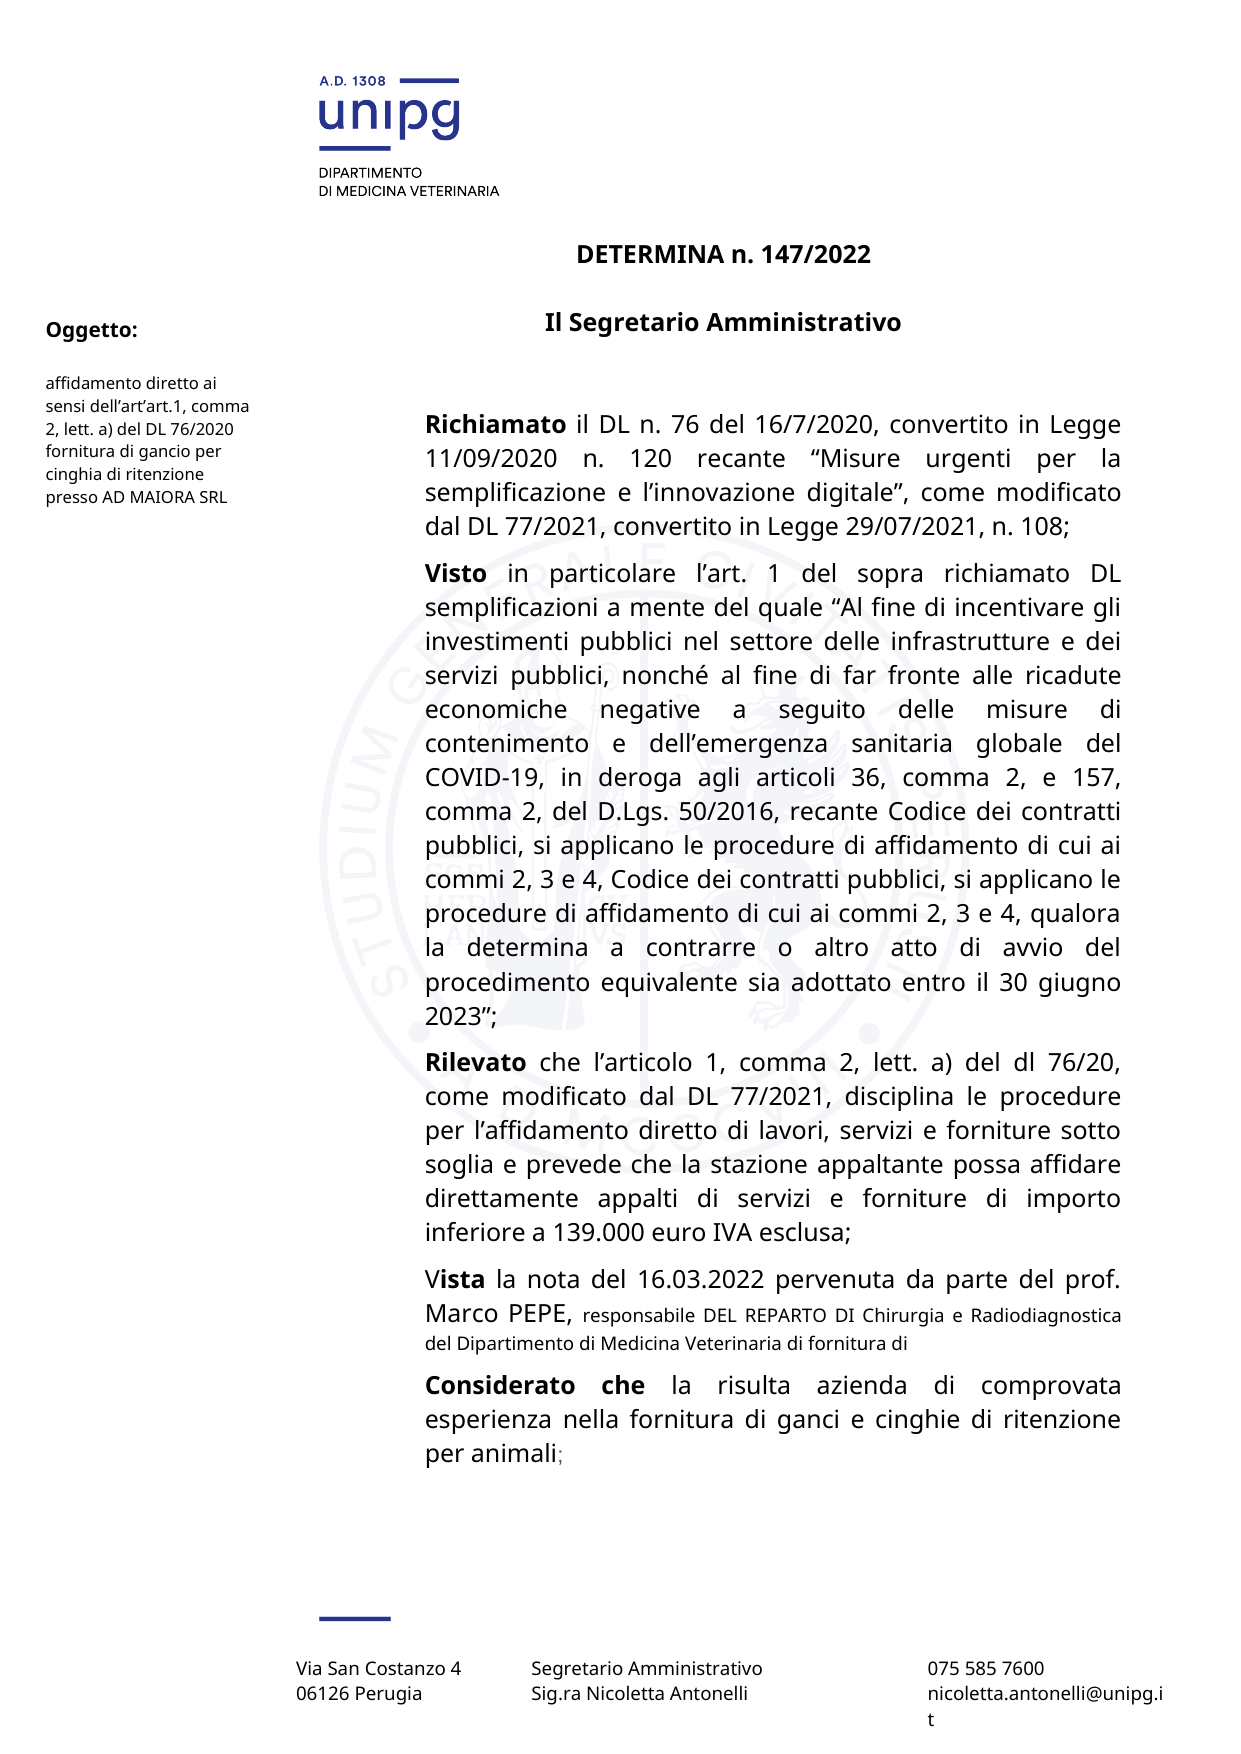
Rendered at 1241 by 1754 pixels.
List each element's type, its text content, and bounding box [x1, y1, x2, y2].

text Oggetto: [45, 315, 258, 343]
text DETERMINA n. 147/2022 [325, 236, 1122, 270]
text Visto in particolare l’art. 1 del sopra richiamato DL semplificazioni a mente del quale “Al fine di incentivare gli investimenti pubblici nel settore delle infrastrutture e dei servizi pubblici, nonché al fine di far fronte alle ricadute economiche negative a seguito delle misure di contenimento e dell’emergenza sanitaria globale del COVID-19, in deroga agli articoli 36, comma 2, e 157, comma 2, del D.Lgs. 50/2016, recante Codice dei contratti pubblici, si applicano le procedure di affidamento di cui ai commi 2, 3 e 4, Codice dei contratti pubblici, si applicano le procedure di affidamento di cui ai commi 2, 3 e 4, qualora la determina a contrarre o altro atto di avvio del procedimento equivalente sia adottato entro il 30 giugno 2023”; [266, 555, 1122, 1032]
text Vista la nota del 16.03.2022 pervenuta da parte del prof. Marco PEPE, responsabile DEL REPARTO DI Chirurgia e Radiodiagnostica del Dipartimento di Medicina Veterinaria di fornitura di [266, 1262, 1122, 1355]
picture [23, 0, 1241, 1726]
text Il Segretario Amministrativo [325, 304, 1122, 338]
text Richiamato il DL n. 76 del 16/7/2020, convertito in Legge 11/09/2020 n. 120 recante “Misure urgenti per la semplificazione e l’innovazione digitale”, come modificato dal DL 77/2021, convertito in Legge 29/07/2021, n. 108; [266, 407, 1122, 543]
text Rilevato che l’articolo 1, comma 2, lett. a) del dl 76/20, come modificato dal DL 77/2021, disciplina le procedure per l’affidamento diretto di lavori, servizi e forniture sotto soglia e prevede che la stazione appaltante possa affidare direttamente appalti di servizi e forniture di importo inferiore a 139.000 euro IVA esclusa; [266, 1045, 1122, 1249]
text affidamento diretto ai sensi dell’art’art.1, comma 2, lett. a) del DL 76/2020 fornitura di gancio per cinghia di ritenzione presso AD MAIORA SRL [45, 372, 258, 508]
text Considerato che la risulta azienda di comprovata esperienza nella fornitura di ganci e cinghie di ritenzione per animali; [266, 1368, 1122, 1470]
